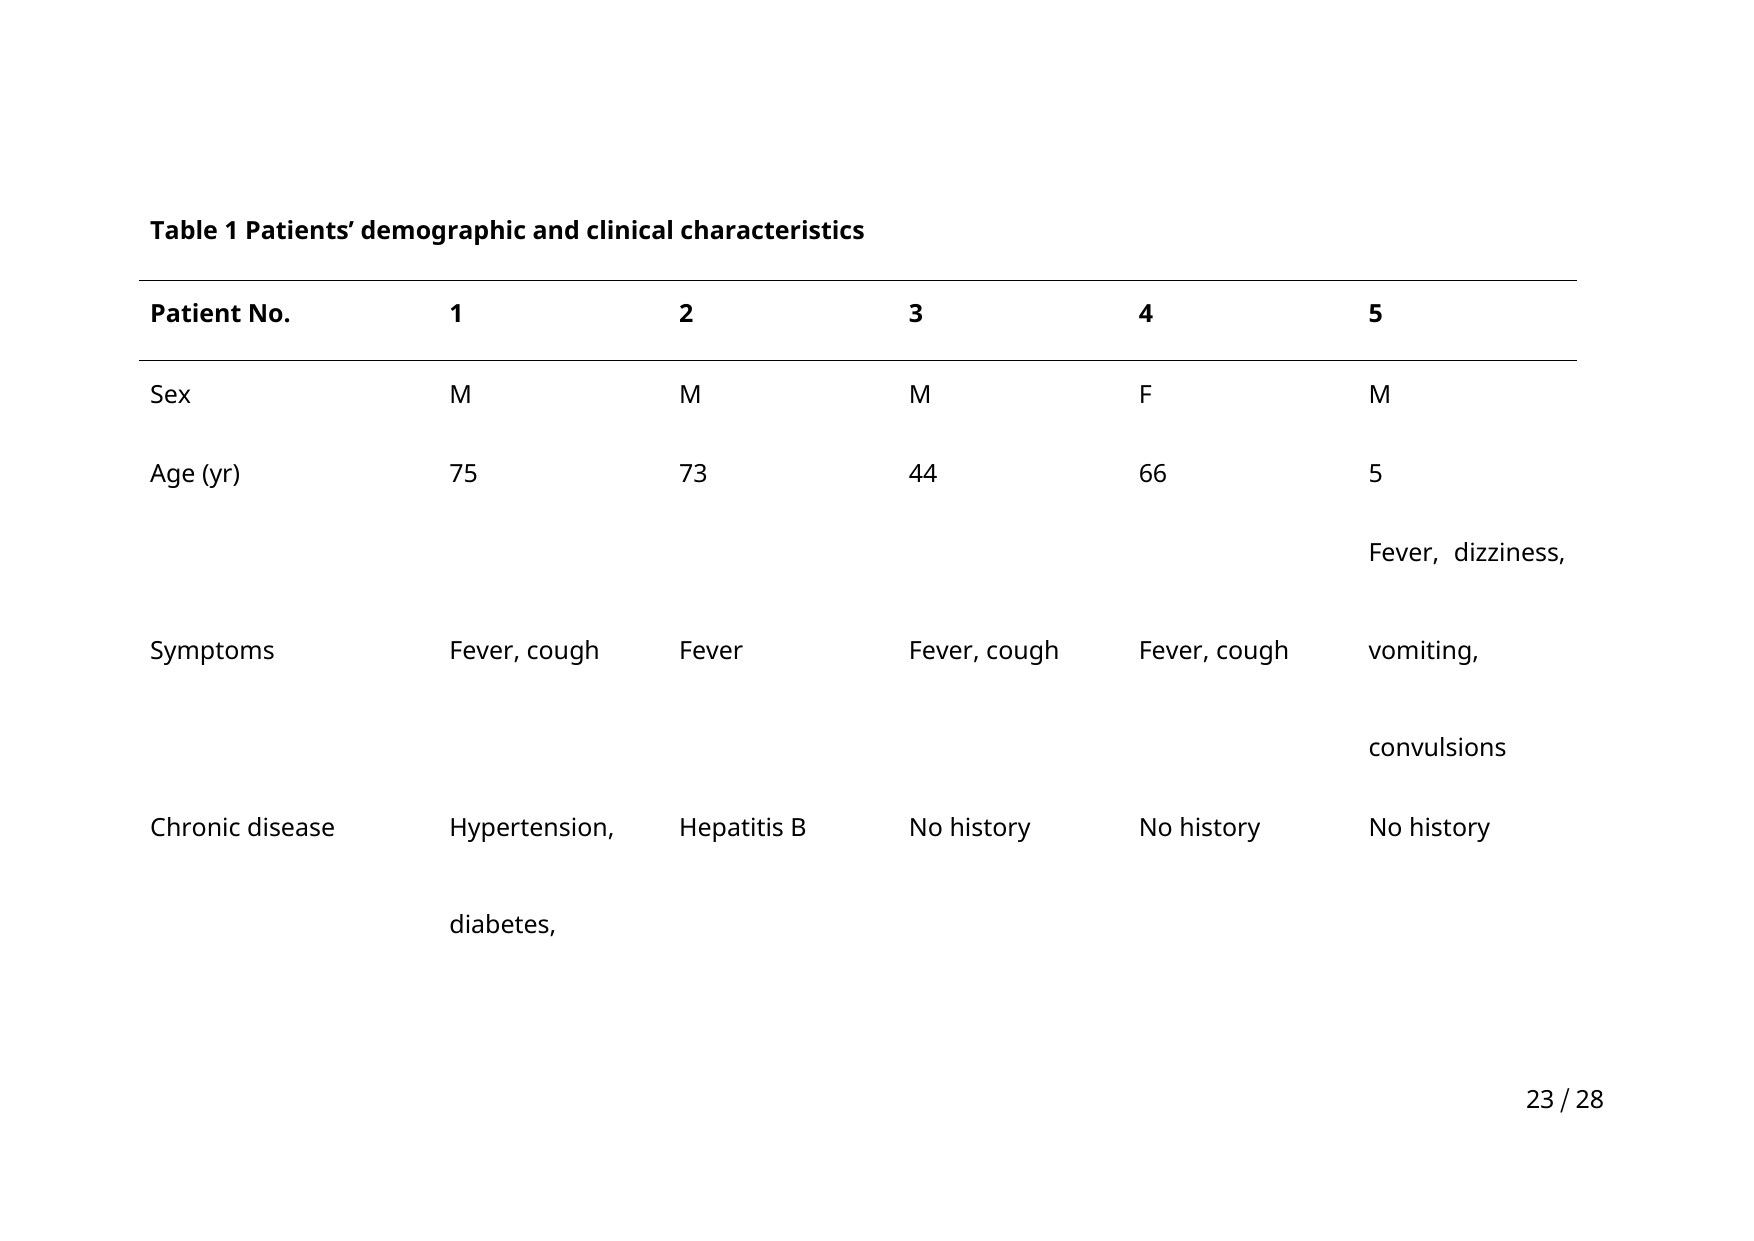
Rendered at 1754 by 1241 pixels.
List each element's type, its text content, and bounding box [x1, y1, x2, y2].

table_cell 75 [438, 440, 668, 519]
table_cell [438, 794, 668, 986]
table_cell M [1357, 361, 1577, 440]
table_cell Hepatitis B [668, 794, 897, 986]
table_cell 66 [1127, 440, 1357, 519]
table_cell No history [1357, 794, 1577, 986]
table_cell Fever, dizziness, vomiting, convulsions [1357, 520, 1577, 794]
table_cell 44 [898, 440, 1127, 519]
table_header Patient No. [139, 281, 438, 360]
table_cell 73 [668, 440, 897, 519]
table_cell Fever, cough [898, 520, 1127, 794]
table_cell Symptoms [139, 520, 438, 794]
table_header 3 [898, 281, 1127, 360]
table_cell F [1127, 361, 1357, 440]
table_header 5 [1357, 281, 1577, 360]
table_cell M [438, 361, 668, 440]
table_cell No history [898, 794, 1127, 986]
table_cell Sex [139, 361, 438, 440]
table_cell Fever [668, 520, 897, 794]
table_cell Age (yr) [139, 440, 438, 519]
table_cell 5 [1357, 440, 1577, 519]
table_header 2 [668, 281, 897, 360]
text Table 1 Patients’ demographic and clinical characteristics [150, 198, 1604, 263]
table_cell Fever, cough [438, 520, 668, 794]
table_header 4 [1127, 281, 1357, 360]
table_cell Fever, cough [1127, 520, 1357, 794]
table_cell M [898, 361, 1127, 440]
table_header 1 [438, 281, 668, 360]
table_cell M [668, 361, 897, 440]
table_cell Chronic disease [139, 794, 438, 986]
table_cell No history [1127, 794, 1357, 986]
